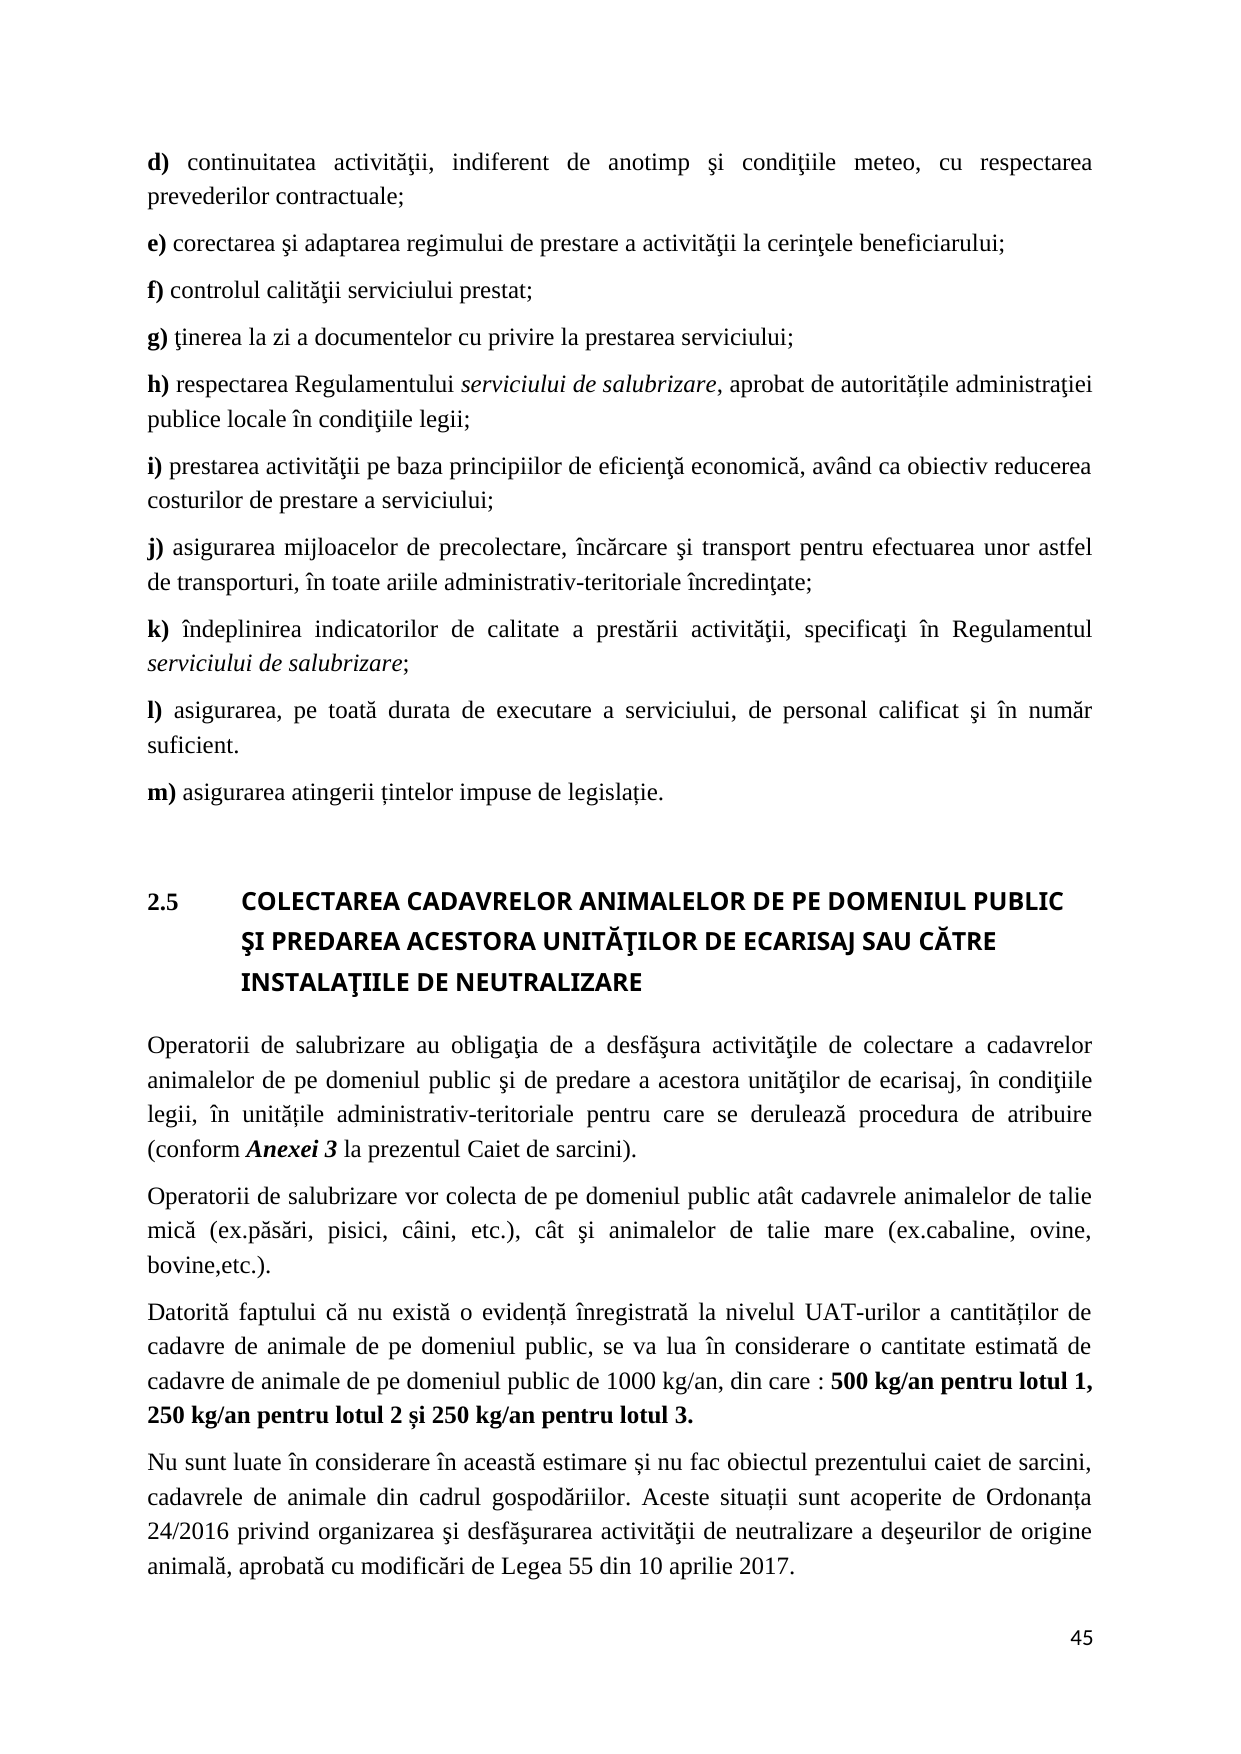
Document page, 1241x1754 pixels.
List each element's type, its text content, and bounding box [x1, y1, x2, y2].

text Operatorii de salubrizare vor colecta de pe domeniul public atât cadavrele animalelor de talie mică (ex.păsări, pisici, câini, etc.), cât şi animalelor de talie mare (ex.cabaline, ovine, bovine,etc.). [147, 1181, 1093, 1279]
text e) corectarea şi adaptarea regimului de prestare a activităţii la cerinţele beneficiarului; [147, 228, 1093, 257]
text g) ţinerea la zi a documentelor cu privire la prestarea serviciului; [147, 322, 1093, 351]
text Nu sunt luate în considerare în această estimare și nu fac obiectul prezentului caiet de sarcini, cadavrele de animale din cadrul gospodăriilor. Aceste situații sunt acoperite de Ordonanța 24/2016 privind organizarea şi desfăşurarea activităţii de neutralizare a deşeurilor de origine animală, aprobată cu modificări de Legea 55 din 10 aprilie 2017. [147, 1447, 1093, 1516]
text i) prestarea activităţii pe baza principiilor de eficienţă economică, având ca obiectiv reducerea costurilor de prestare a serviciului; [147, 451, 1093, 514]
text d) continuitatea activităţii, indiferent de anotimp şi condiţiile meteo, cu respectarea prevederilor contractuale; [147, 147, 1093, 210]
text Operatorii de salubrizare au obligaţia de a desfăşura activităţile de colectare a cadavrelor animalelor de pe domeniul public şi de predare a acestora unităţilor de ecarisaj, în condiţiile legii, în unitățile administrativ-teritoriale pentru care se derulează procedura de atribuire (conform Anexei 3 la prezentul Caiet de sarcini). [147, 1031, 1093, 1163]
text Nu sunt luate în considerare în această estimare și nu fac obiectul prezentului caiet de sarcini, cadavrele de animale din cadrul gospodăriilor. Aceste situații sunt acoperite de Ordonanța 24/2016 privind organizarea şi desfăşurarea activităţii de neutralizare a deşeurilor de origine animală, aprobată cu modificări de Legea 55 din 10 aprilie 2017. [147, 1545, 1093, 1579]
list COLECTAREA CADAVRELOR ANIMALELOR DE PE DOMENIUL PUBLIC ŞI PREDAREA ACESTORA UNITĂŢILOR DE ECARISAJ SAU CĂTRE INSTALAŢIILE DE NEUTRALIZARE [147, 883, 1093, 999]
text f) controlul calităţii serviciului prestat; [147, 275, 1093, 304]
text Datorită faptului că nu există o evidență înregistrată la nivelul UAT-urilor a cantităților de cadavre de animale de pe domeniul public, se va lua în considerare o cantitate estimată de cadavre de animale de pe domeniul public de 1000 kg/an, din care : 500 kg/an pentru lotul 1, 250 kg/an pentru lotul 2 și 250 kg/an pentru lotul 3. [147, 1297, 1093, 1429]
text l) asigurarea, pe toată durata de executare a serviciului, de personal calificat şi în număr suficient. [147, 695, 1093, 758]
text k) îndeplinirea indicatorilor de calitate a prestării activităţii, specificaţi în Regulamentul serviciului de salubrizare; [147, 614, 1093, 677]
text m) asigurarea atingerii țintelor impuse de legislație. [147, 777, 1093, 805]
text h) respectarea Regulamentului serviciului de salubrizare, aprobat de autoritățile administraţiei publice locale în condiţiile legii; [147, 369, 1093, 433]
text j) asigurarea mijloacelor de precolectare, încărcare şi transport pentru efectuarea unor astfel de transporturi, în toate ariile administrativ-teritoriale încredinţate; [147, 532, 1093, 596]
